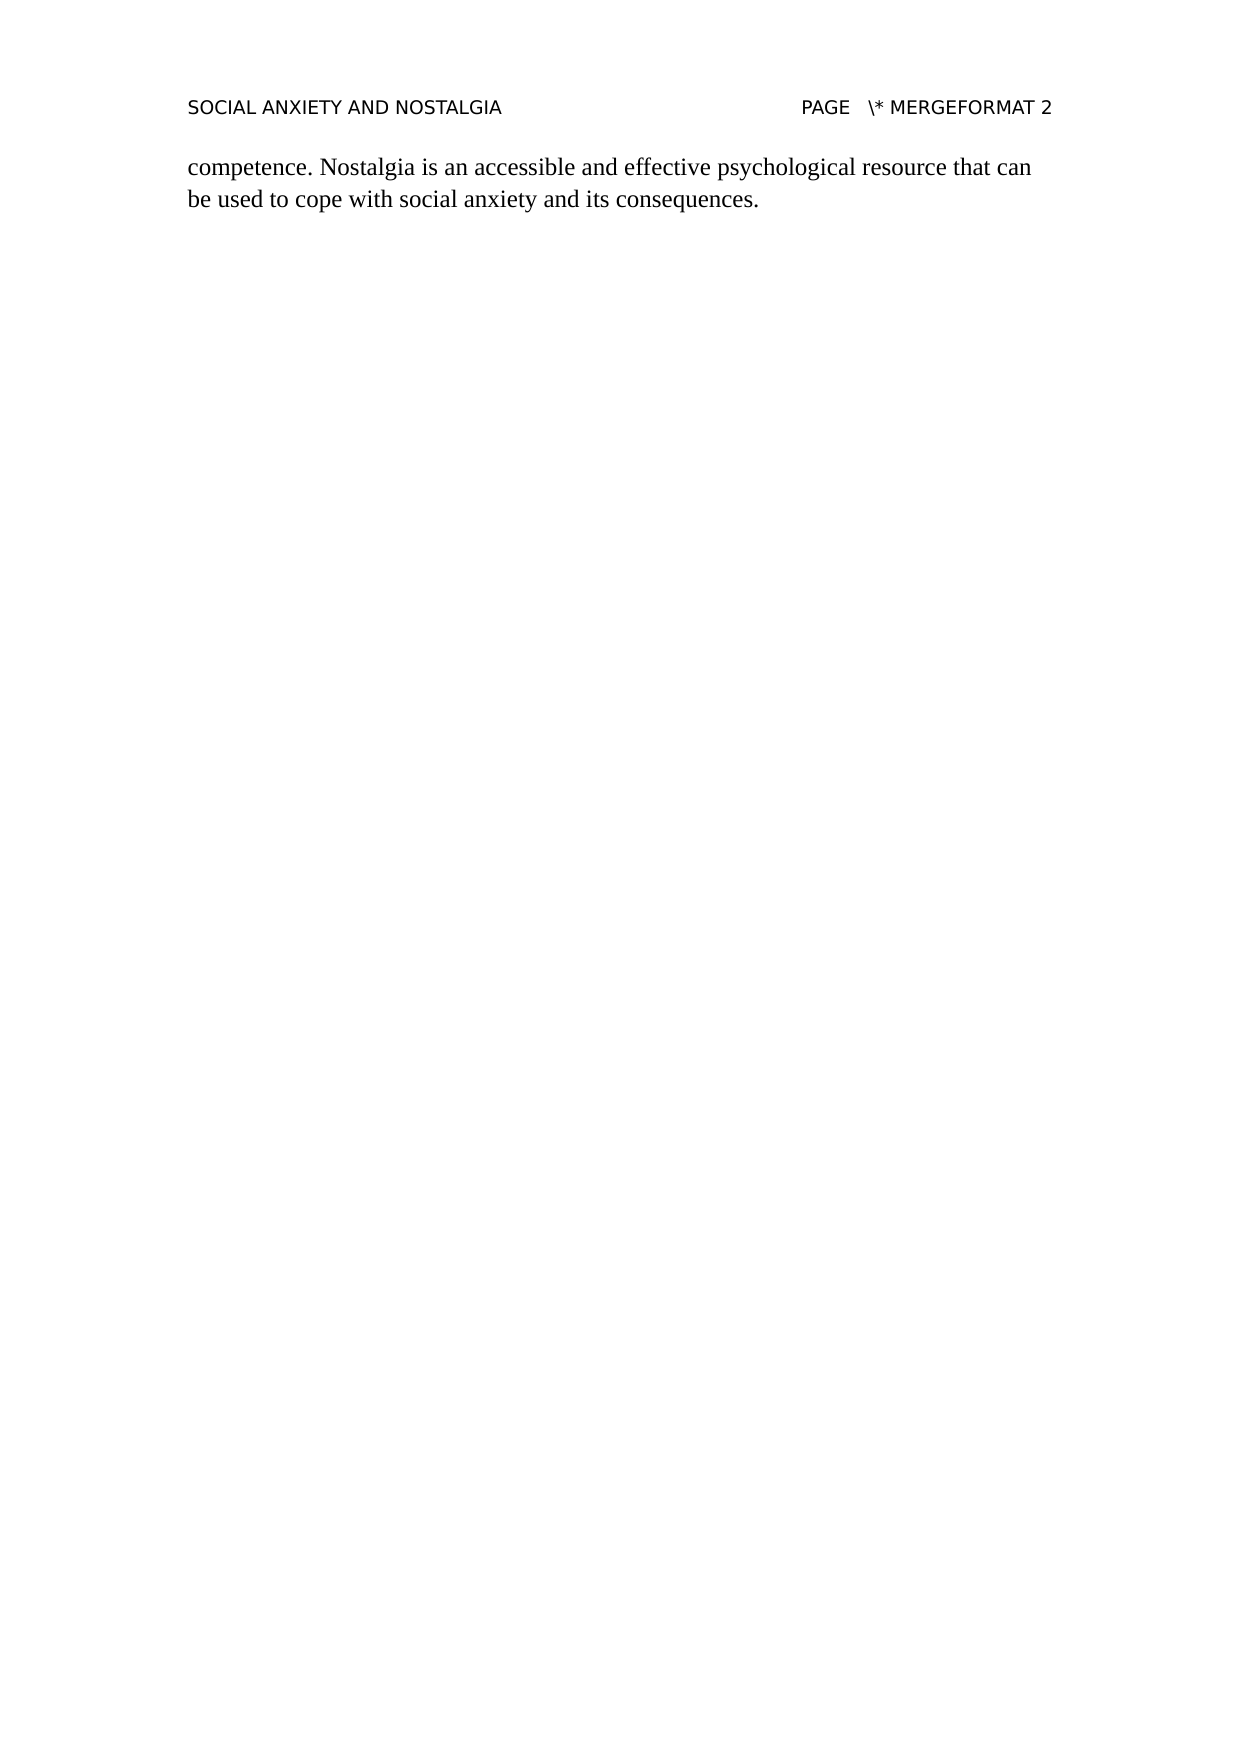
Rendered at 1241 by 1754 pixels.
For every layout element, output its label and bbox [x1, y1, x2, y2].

text [187, 150, 1053, 215]
